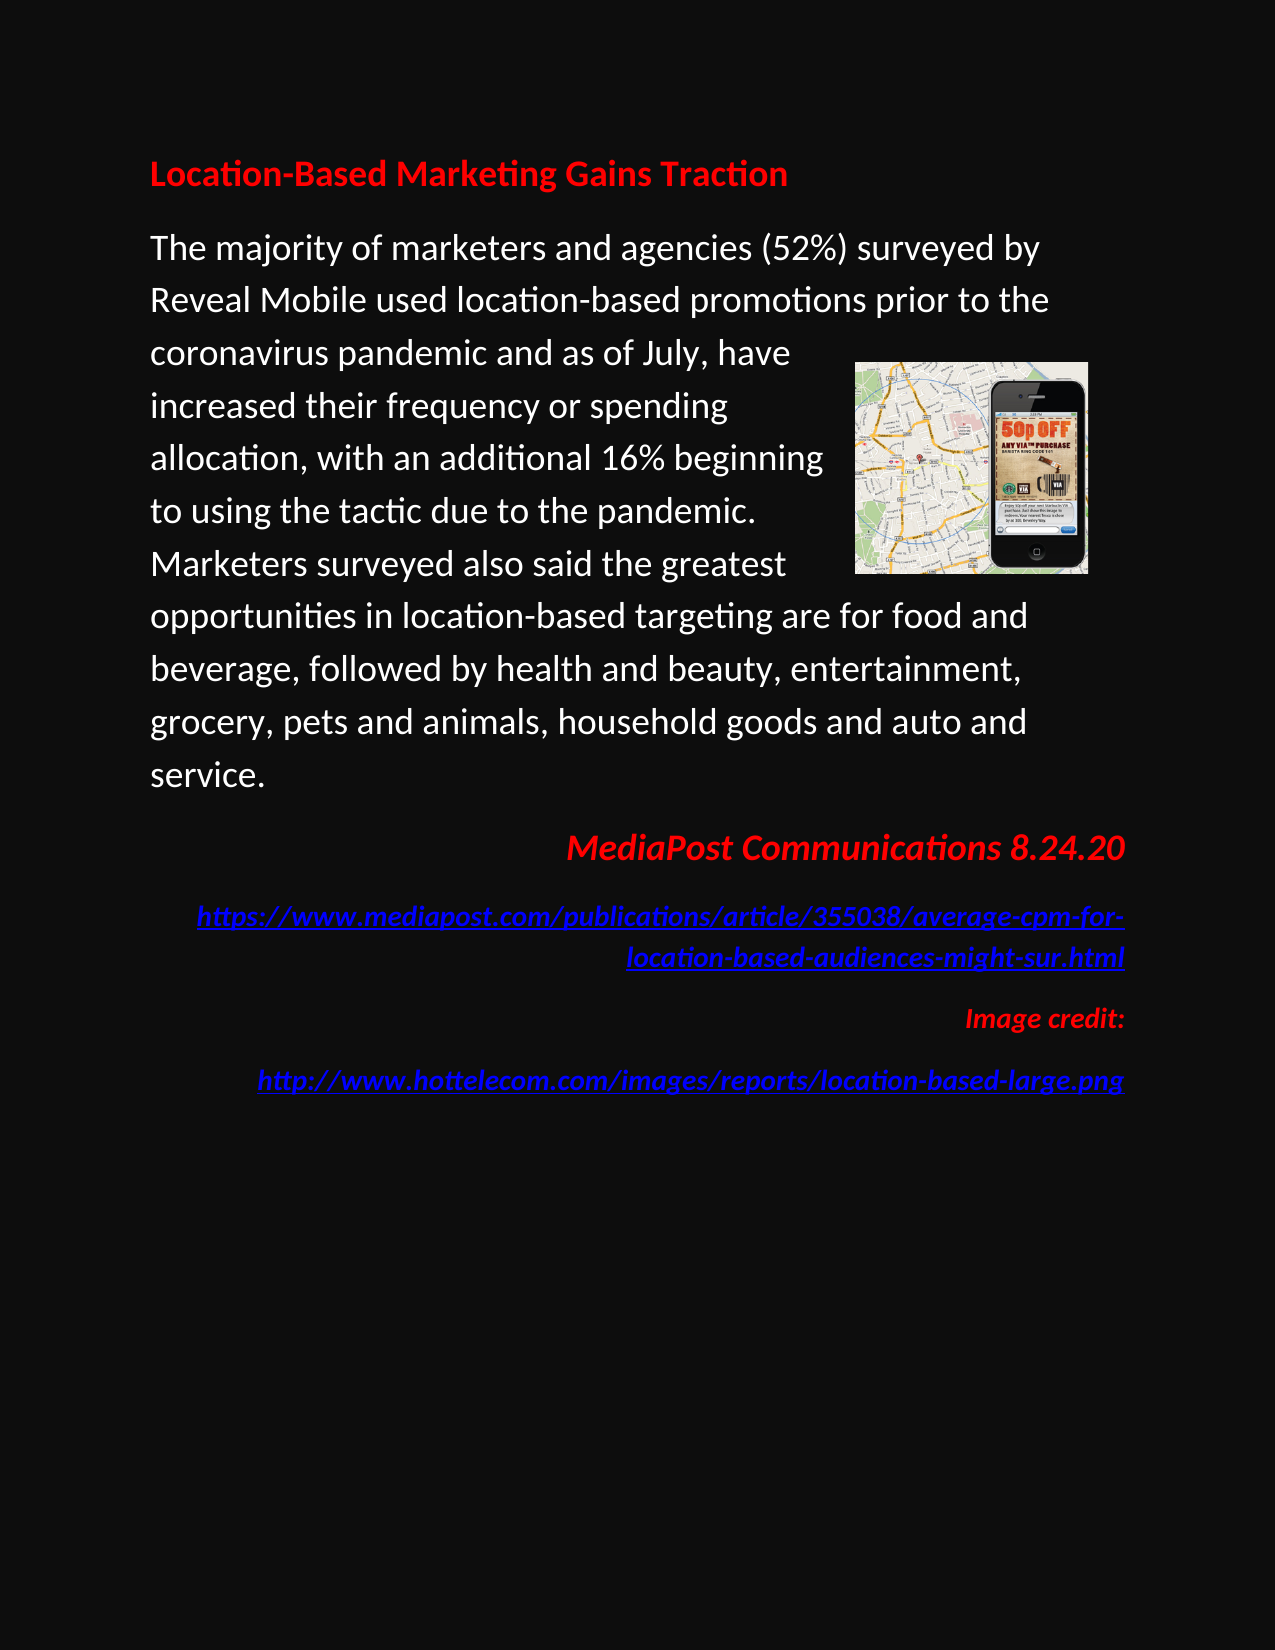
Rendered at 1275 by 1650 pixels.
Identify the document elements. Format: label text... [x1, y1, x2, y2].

text MediaPost Communications 8.24.20 [150, 824, 1125, 870]
text http://www.hottelecom.com/images/reports/location-based-large.png [150, 1062, 1125, 1098]
text https://www.mediapost.com/publications/article/355038/average-cpm-for-location-based-audiences-might-sur.html [150, 898, 1125, 974]
picture [853, 362, 1088, 572]
text The majority of marketers and agencies (52%) surveyed by Reveal Mobile used location-based promotions prior to the coronavirus pandemic and as of July, have increased their frequency or spending allocation, with an additional 16% beginning to using the tactic due to the pandemic. Marketers surveyed also said the greatest opportunities in location-based targeting are for food and beverage, followed by health and beauty, entertainment, grocery, pets and animals, household goods and auto and service. [150, 223, 1125, 796]
text Image credit: [150, 1000, 1125, 1036]
text Location-Based Marketing Gains Traction [150, 150, 1125, 196]
